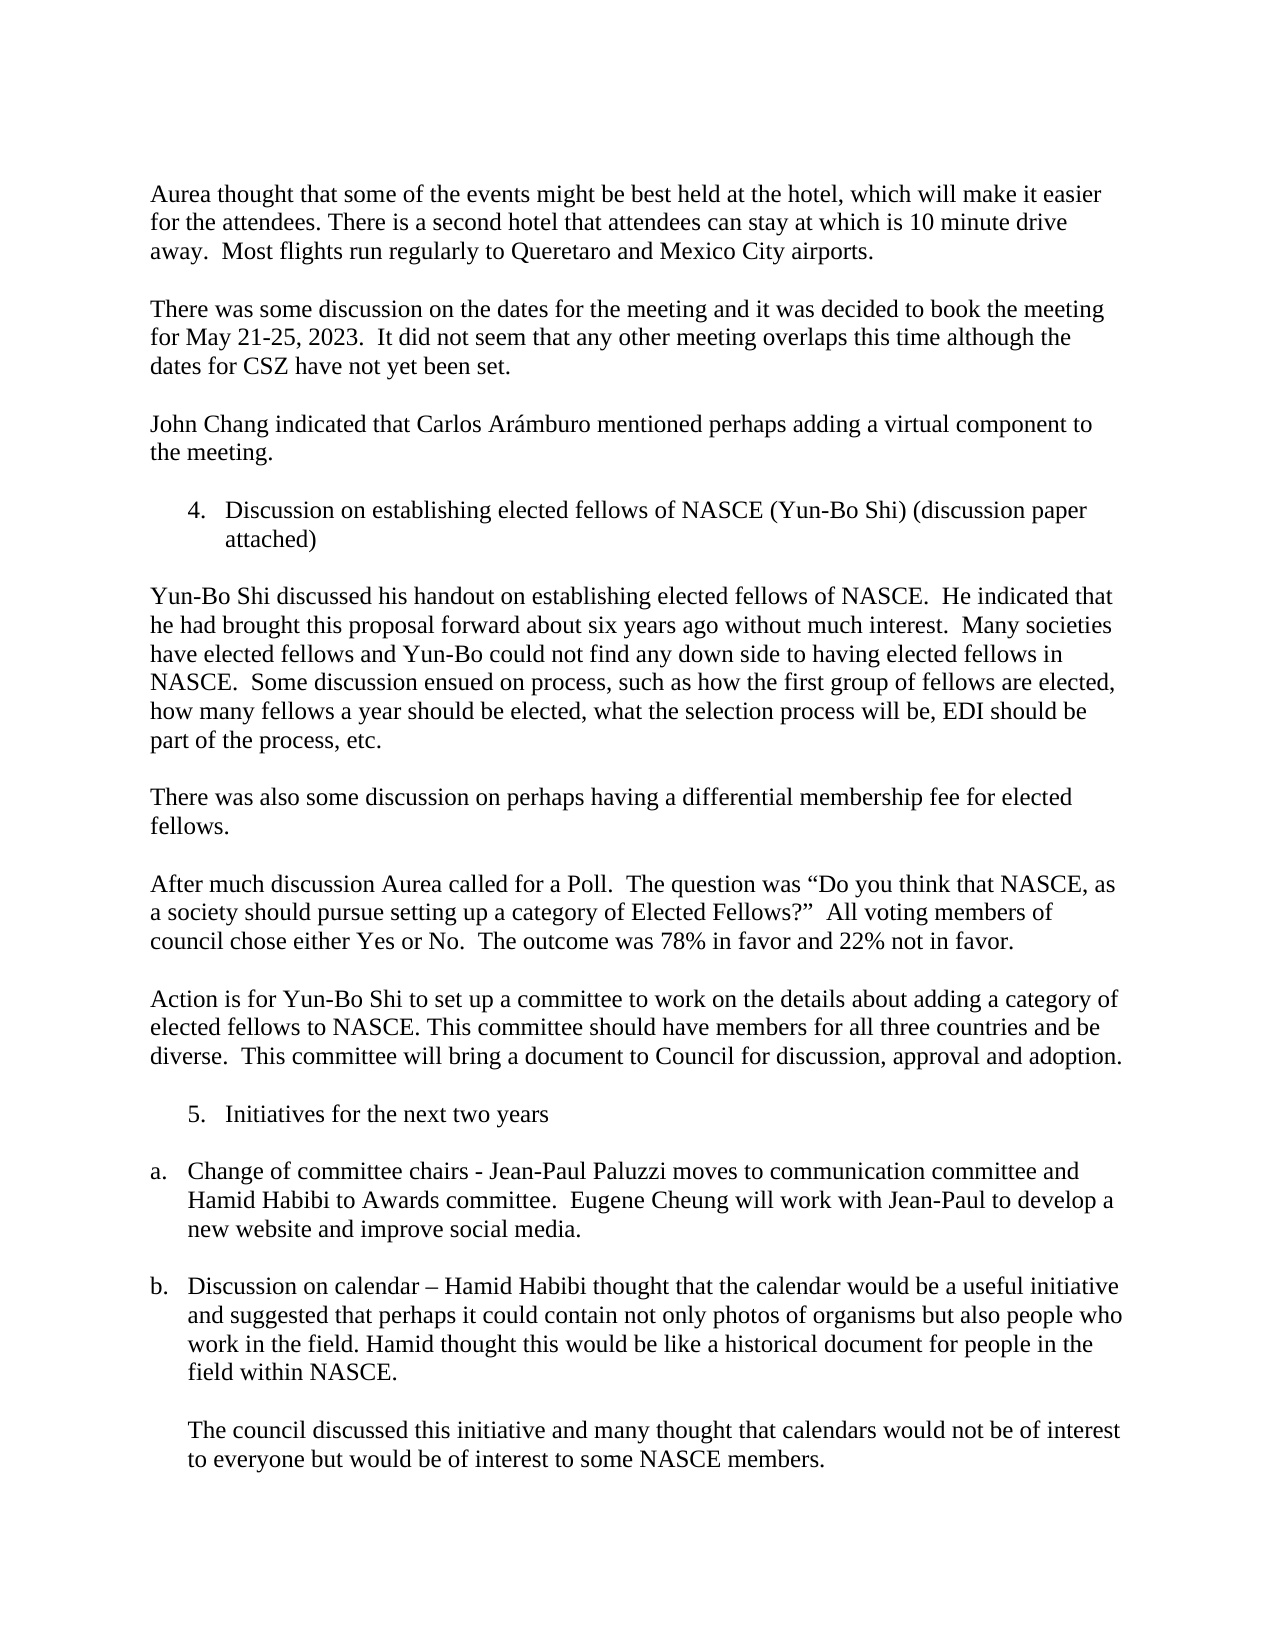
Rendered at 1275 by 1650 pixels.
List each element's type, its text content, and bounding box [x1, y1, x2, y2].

list Initiatives for the next two years [187, 1099, 1125, 1127]
text Yun-Bo Shi discussed his handout on establishing elected fellows of NASCE. He indicated that he had brought this proposal forward about six years ago without much interest. Many societies have elected fellows and Yun-Bo could not find any down side to having elected fellows in NASCE. Some discussion ensued on process, such as how the first group of fellows are elected, how many fellows a year should be elected, what the selection process will be, EDI should be part of the process, etc. [150, 581, 1125, 754]
text Action is for Yun-Bo Shi to set up a committee to work on the details about adding a category of elected fellows to NASCE. This committee should have members for all three countries and be diverse. This committee will bring a document to Council for discussion, approval and adoption. [150, 984, 1125, 1070]
text There was also some discussion on perhaps having a differential membership fee for elected fellows. [150, 782, 1125, 840]
list Change of committee chairs - Jean-Paul Paluzzi moves to communication committee and Hamid Habibi to Awards committee. Eugene Cheung will work with Jean-Paul to develop a new website and improve social media. [150, 1156, 1125, 1242]
list Discussion on establishing elected fellows of NASCE (Yun-Bo Shi) (discussion paper attached) [187, 495, 1125, 552]
list The council discussed this initiative and many thought that calendars would not be of interest to everyone but would be of interest to some NASCE members. [187, 1415, 1125, 1472]
text There was some discussion on the dates for the meeting and it was decided to book the meeting for May 21-25, 2023. It did not seem that any other meeting overlaps this time although the dates for CSZ have not yet been set. [150, 294, 1125, 380]
text John Chang indicated that Carlos Arámburo mentioned perhaps adding a virtual component to the meeting. [150, 409, 1125, 466]
list Discussion on calendar – Hamid Habibi thought that the calendar would be a useful initiative and suggested that perhaps it could contain not only photos of organisms but also people who work in the field. Hamid thought this would be like a historical document for people in the field within NASCE. [150, 1271, 1125, 1386]
text Aurea thought that some of the events might be best held at the hotel, which will make it easier for the attendees. There is a second hotel that attendees can stay at which is 10 minute drive away. Most flights run regularly to Queretaro and Mexico City airports. [150, 179, 1125, 265]
text After much discussion Aurea called for a Poll. The question was “Do you think that NASCE, as a society should pursue setting up a category of Elected Fellows?” All voting members of council chose either Yes or No. The outcome was 78% in favor and 22% not in favor. [150, 869, 1125, 955]
